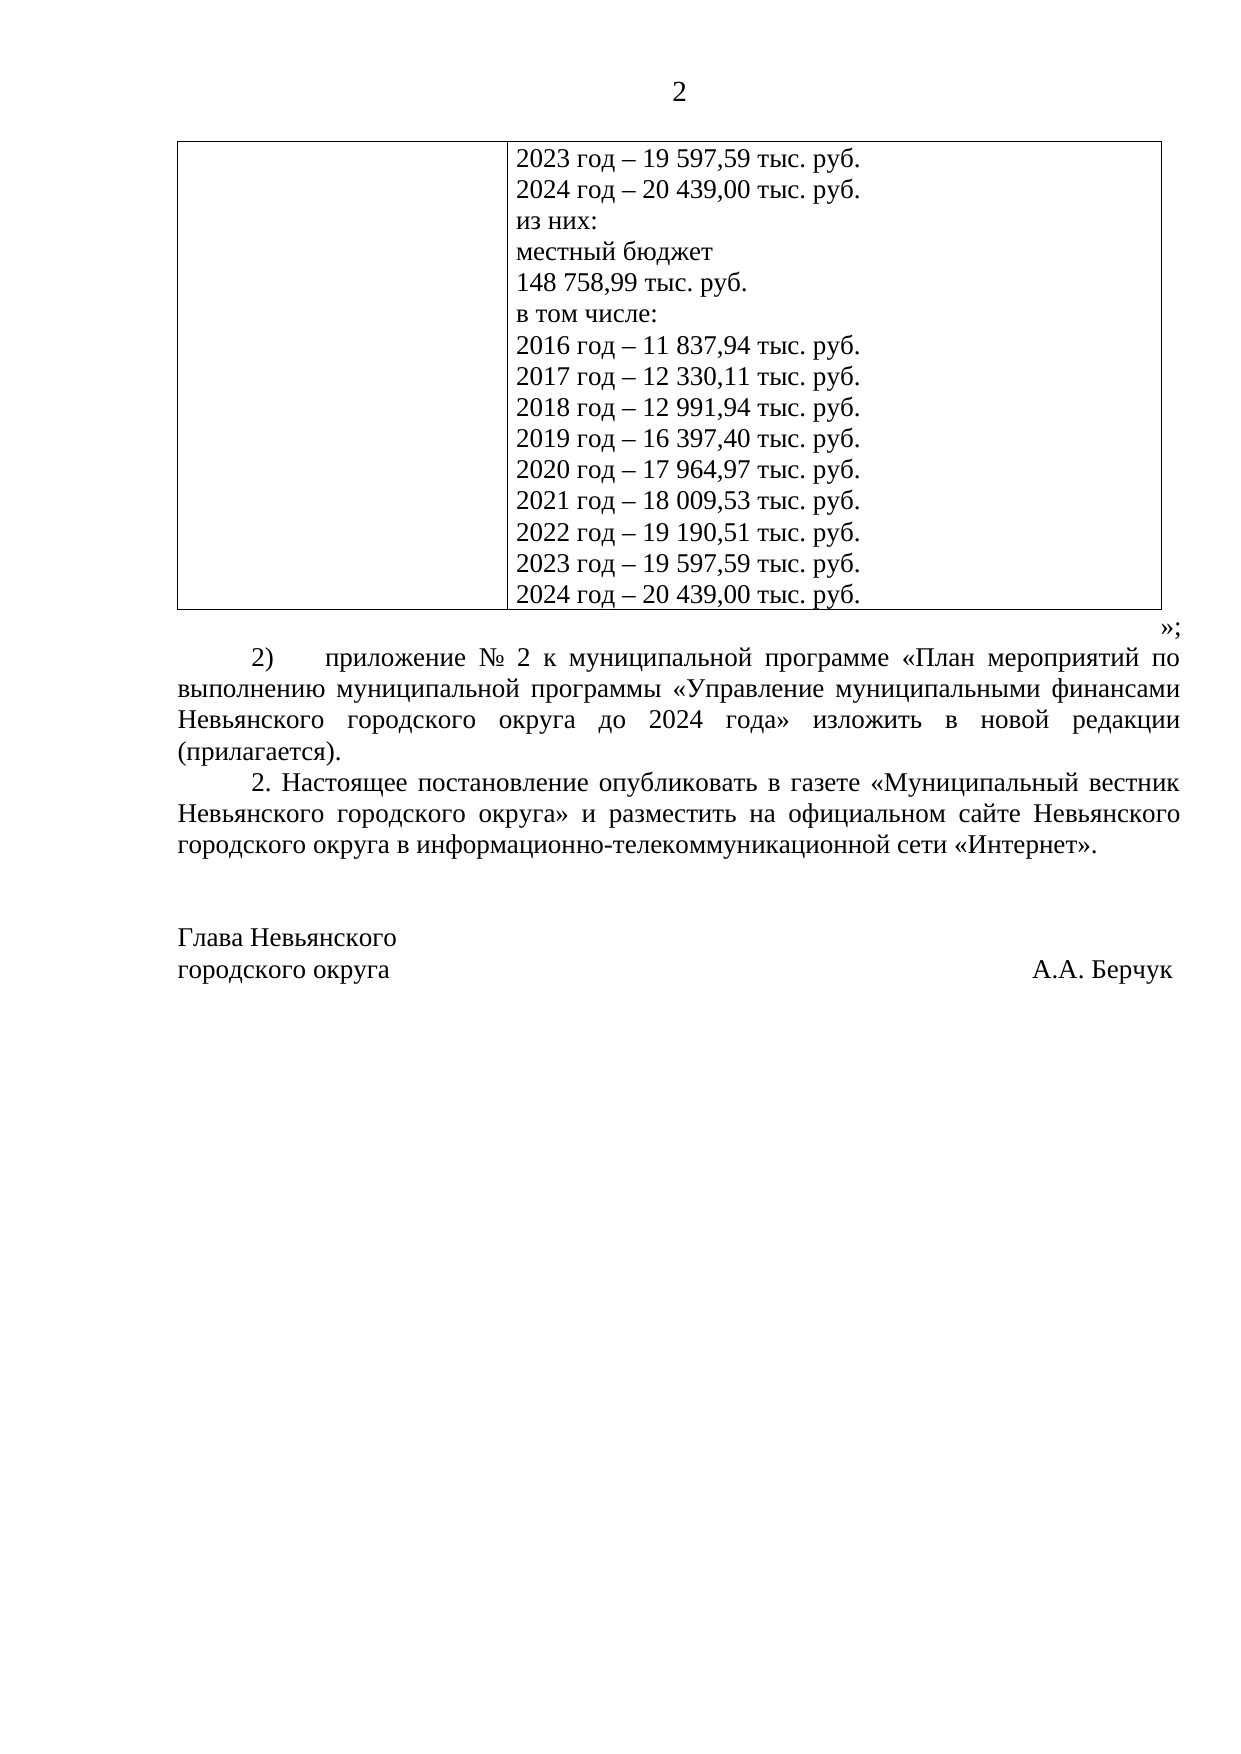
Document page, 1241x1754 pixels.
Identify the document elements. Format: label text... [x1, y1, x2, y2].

text »; [215, 610, 1181, 641]
list приложение № 2 к муниципальной программе «План мероприятий по выполнению муниципальной программы «Управление муниципальными финансами Невьянского городского округа до 2024 года» изложить в новой редакции (прилагается). [177, 641, 1181, 766]
text городского округа А.А. Берчук [177, 953, 1181, 984]
text Глава Невьянского [177, 922, 1181, 953]
text 2. Настоящее постановление опубликовать в газете «Муниципальный вестник Невьянского городского округа» и разместить на официальном сайте Невьянского городского округа в информационно-телекоммуникационной сети «Интернет». [177, 766, 1181, 859]
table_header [508, 142, 1161, 609]
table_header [178, 142, 507, 609]
